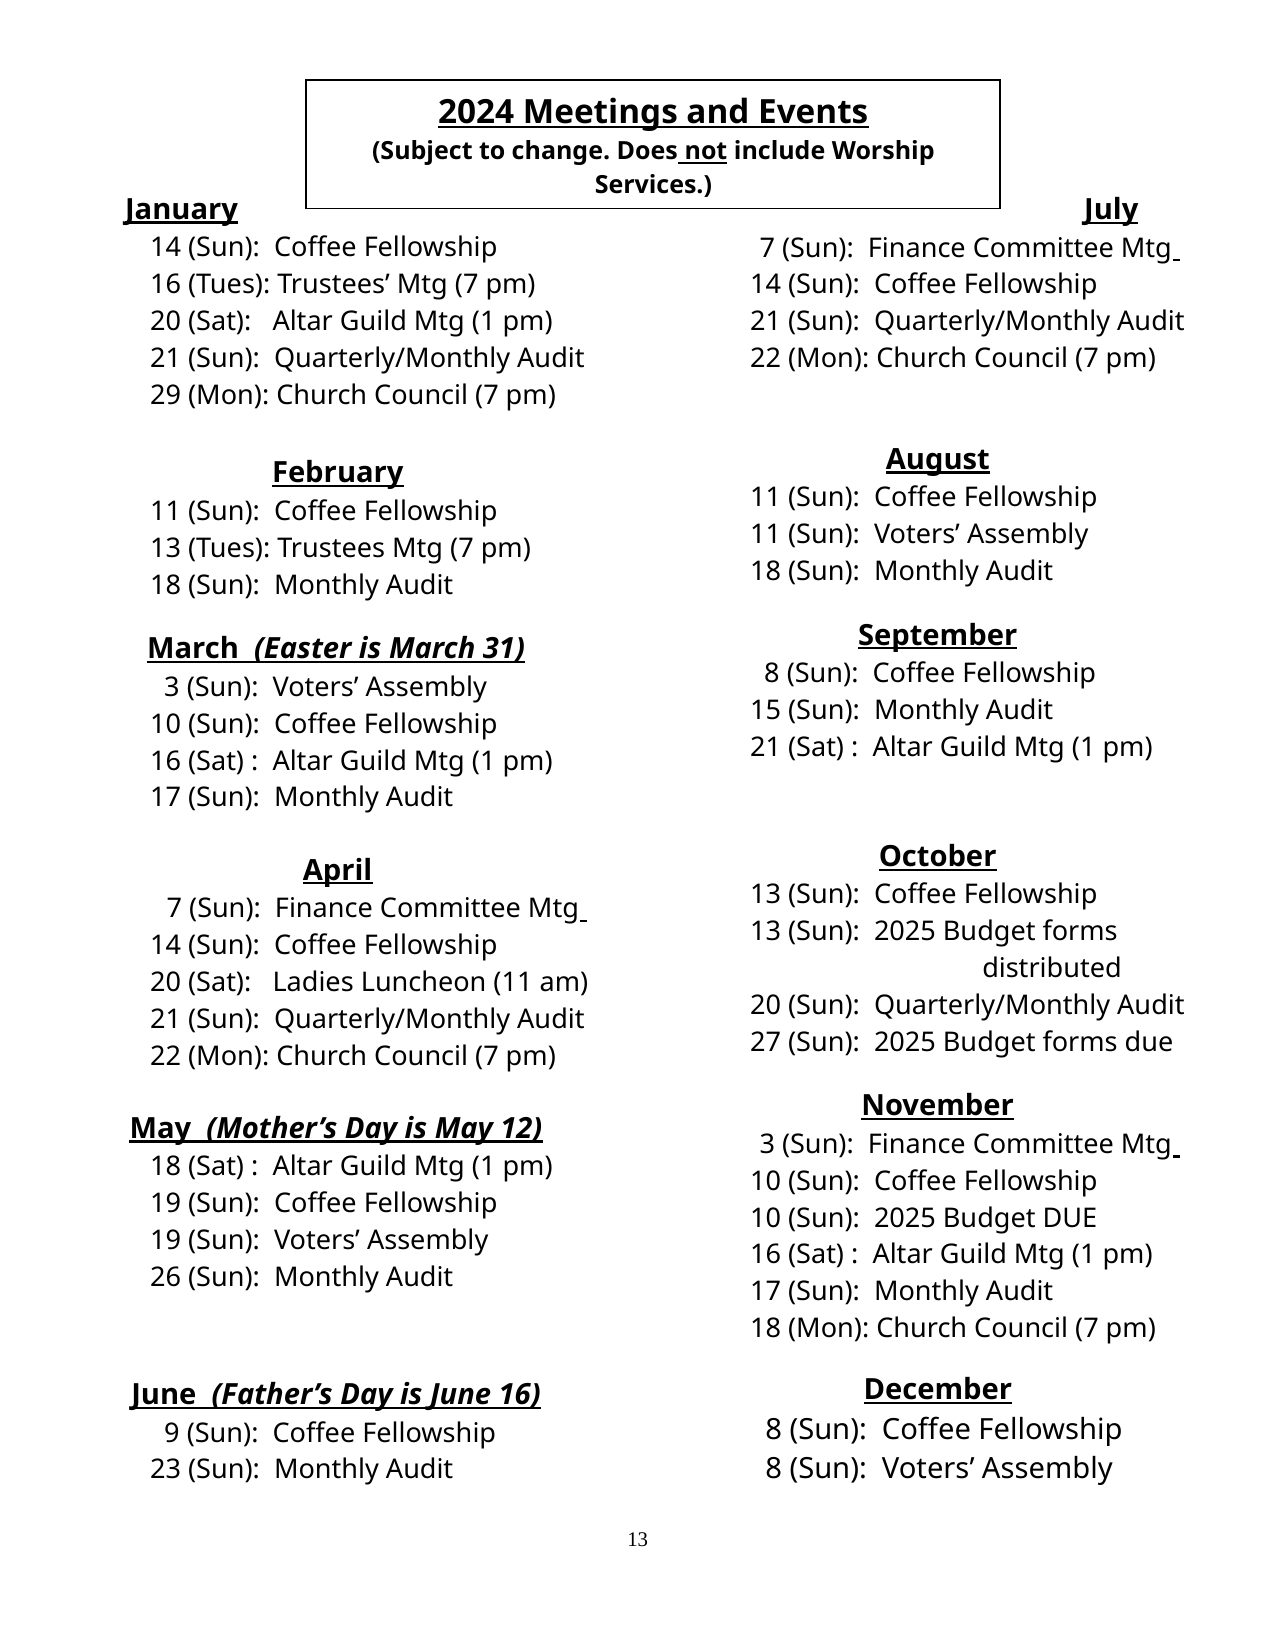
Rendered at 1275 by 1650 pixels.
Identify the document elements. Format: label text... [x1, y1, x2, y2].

text 13 (Tues): Trustees Mtg (7 pm) [150, 528, 600, 565]
text 14 (Sun): Coffee Fellowship [750, 265, 1200, 302]
text 27 (Sun): 2025 Budget forms due [750, 1022, 1200, 1059]
text 29 (Mon): Church Council (7 pm) [150, 375, 600, 412]
text 7 (Sun): Finance Committee Mtg [759, 228, 1200, 265]
text 20 (Sat): Altar Guild Mtg (1 pm) [150, 301, 600, 338]
text 20 (Sun): Quarterly/Monthly Audit [750, 985, 1200, 1022]
text 13 (Sun): 2025 Budget forms distributed [750, 912, 1200, 985]
text 18 (Mon): Church Council (7 pm) [750, 1309, 1200, 1346]
text 3 (Sun): Finance Committee Mtg [759, 1124, 1200, 1161]
text 20 (Sat): Ladies Luncheon (11 am) [150, 962, 600, 999]
text 11 (Sun): Coffee Fellowship [750, 478, 1200, 514]
text 3 (Sun): Voters’ Assembly [150, 667, 600, 704]
text 16 (Sat) : Altar Guild Mtg (1 pm) [750, 1235, 1200, 1272]
text December [675, 1368, 1200, 1408]
text 8 (Sun): Voters’ Assembly [750, 1448, 1200, 1487]
text 19 (Sun): Voters’ Assembly [150, 1220, 600, 1257]
text 10 (Sun): 2025 Budget DUE [750, 1198, 1200, 1235]
text 14 (Sun): Coffee Fellowship [150, 925, 600, 962]
text 7 (Sun): Finance Committee Mtg [159, 888, 600, 925]
text 17 (Sun): Monthly Audit [150, 778, 600, 815]
text 16 (Sat) : Altar Guild Mtg (1 pm) [150, 741, 600, 778]
text 21 (Sun): Quarterly/Monthly Audit [150, 999, 600, 1036]
text 19 (Sun): Coffee Fellowship [150, 1183, 600, 1220]
text 10 (Sun): Coffee Fellowship [750, 1161, 1200, 1198]
text 15 (Sun): Monthly Audit [750, 690, 1200, 727]
text 16 (Tues): Trustees’ Mtg (7 pm) [150, 264, 600, 301]
text 14 (Sun): Coffee Fellowship [150, 228, 600, 264]
text 18 (Sat) : Altar Guild Mtg (1 pm) [150, 1147, 600, 1183]
text 17 (Sun): Monthly Audit [750, 1272, 1200, 1309]
text August [675, 438, 1200, 478]
text 11 (Sun): Coffee Fellowship [150, 491, 600, 528]
text February [75, 452, 600, 491]
text July [675, 188, 1200, 228]
text May (Mother’s Day is May 12) [75, 1107, 600, 1147]
text 18 (Sun): Monthly Audit [150, 565, 600, 602]
text 26 (Sun): Monthly Audit [150, 1257, 600, 1294]
text 22 (Mon): Church Council (7 pm) [150, 1036, 600, 1073]
text March (Easter is March 31) [75, 627, 600, 667]
text June (Father’s Day is June 16) [75, 1373, 600, 1413]
text 13 (Sun): Coffee Fellowship [750, 875, 1200, 912]
text 11 (Sun): Voters’ Assembly [750, 514, 1200, 551]
text 18 (Sun): Monthly Audit [750, 551, 1200, 588]
text January [75, 188, 600, 228]
text September [675, 614, 1200, 653]
text 21 (Sat) : Altar Guild Mtg (1 pm) [750, 727, 1200, 764]
text April [75, 849, 600, 888]
text October [675, 835, 1200, 875]
text 23 (Sun): Monthly Audit [150, 1450, 600, 1487]
text 8 (Sun): Coffee Fellowship [750, 1408, 1200, 1448]
text 21 (Sun): Quarterly/Monthly Audit [750, 302, 1200, 339]
text November [675, 1085, 1200, 1124]
text 21 (Sun): Quarterly/Monthly Audit [150, 338, 600, 375]
text 8 (Sun): Coffee Fellowship [750, 653, 1200, 690]
text 9 (Sun): Coffee Fellowship [150, 1413, 600, 1450]
text 10 (Sun): Coffee Fellowship [150, 704, 600, 741]
text 22 (Mon): Church Council (7 pm) [750, 339, 1200, 376]
